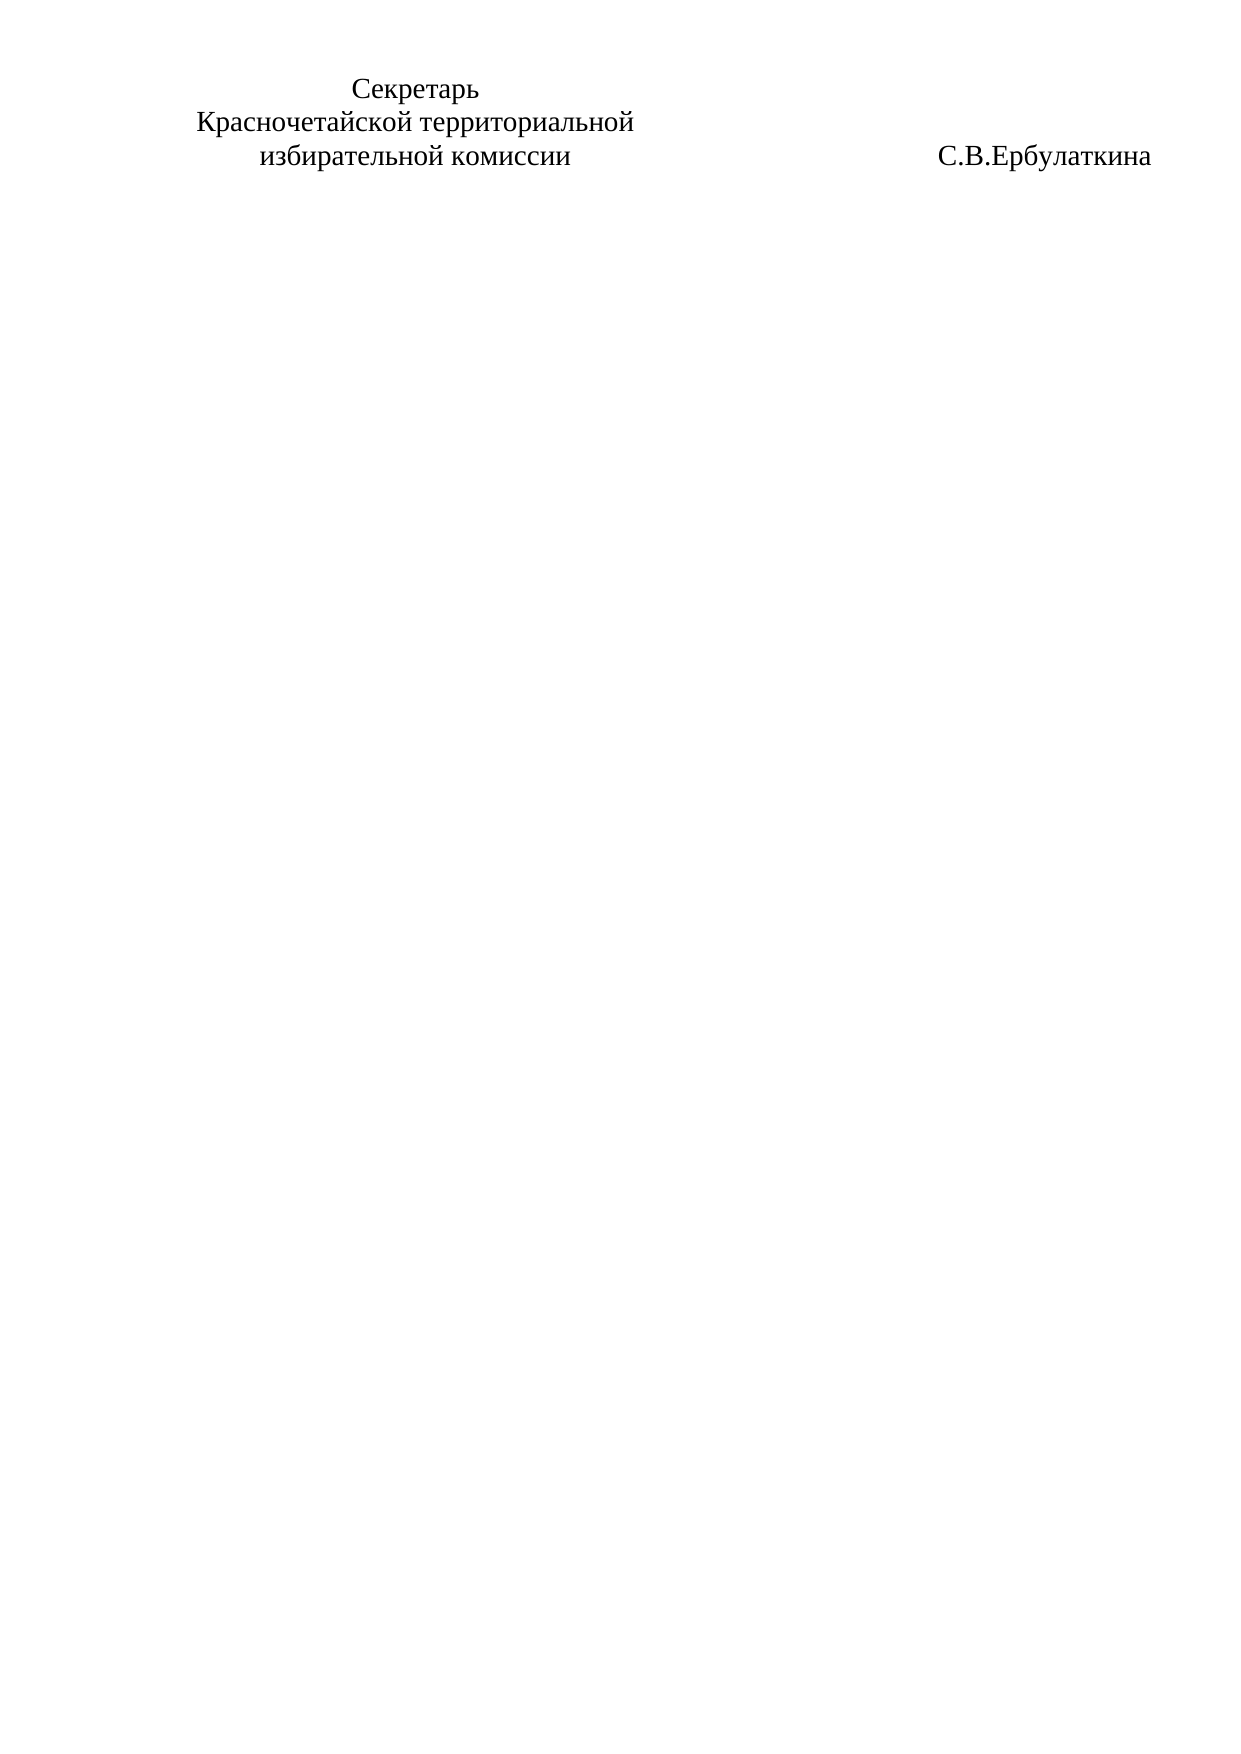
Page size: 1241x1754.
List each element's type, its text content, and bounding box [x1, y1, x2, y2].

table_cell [166, 71, 664, 171]
table_cell С.В.Ербулаткина [664, 71, 1163, 171]
